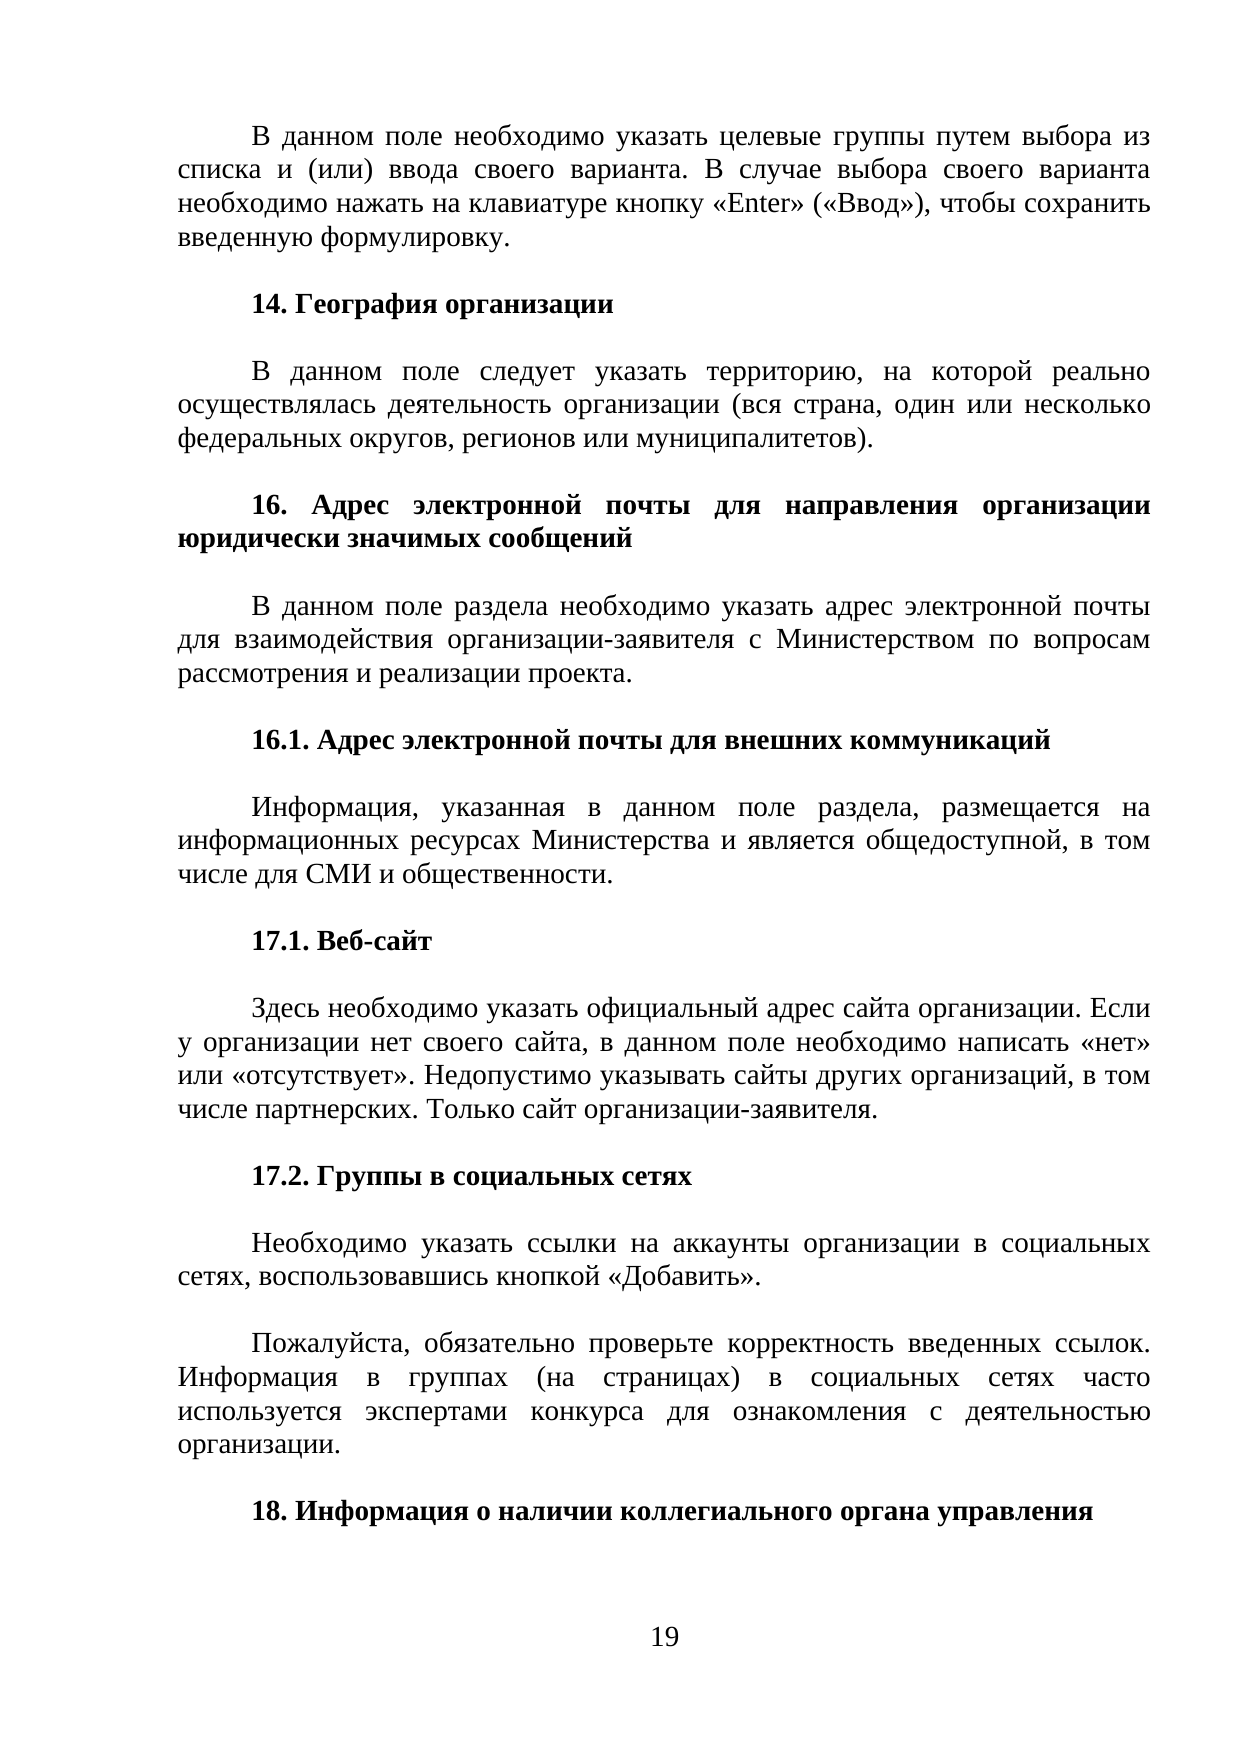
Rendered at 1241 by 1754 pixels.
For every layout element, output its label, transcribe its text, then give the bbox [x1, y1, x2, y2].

text Информация, указанная в данном поле раздела, размещается на информационных ресурсах Министерства и является общедоступной, в том числе для СМИ и общественности. [177, 789, 1152, 889]
text 14. География организации [177, 286, 1152, 319]
text 17.1. Веб-сайт [177, 923, 1152, 957]
text Необходимо указать ссылки на аккаунты организации в социальных сетях, воспользовавшись кнопкой «Добавить». [177, 1225, 1152, 1292]
text В данном поле необходимо указать целевые группы путем выбора из списка и (или) ввода своего варианта. В случае выбора своего варианта необходимо нажать на клавиатуре кнопку «Enter» («Ввод»), чтобы сохранить введенную формулировку. [177, 118, 1152, 252]
text 16.1. Адрес электронной почты для внешних коммуникаций [177, 722, 1152, 755]
text Здесь необходимо указать официальный адрес сайта организации. Если у организации нет своего сайта, в данном поле необходимо написать «нет» или «отсутствует». Недопустимо указывать сайты других организаций, в том числе партнерских. Только сайт организации-заявителя. [177, 990, 1152, 1124]
text 16. Адрес электронной почты для направления организации юридически значимых сообщений [177, 487, 1152, 554]
text В данном поле раздела необходимо указать адрес электронной почты для взаимодействия организации-заявителя с Министерством по вопросам рассмотрения и реализации проекта. [177, 588, 1152, 688]
text 17.2. Группы в социальных сетях [177, 1158, 1152, 1191]
text Пожалуйста, обязательно проверьте корректность введенных ссылок. Информация в группах (на страницах) в социальных сетях часто используется экспертами конкурса для ознакомления с деятельностью организации. [177, 1326, 1152, 1460]
text В данном поле следует указать территорию, на которой реально осуществлялась деятельность организации (вся страна, один или несколько федеральных округов, регионов или муниципалитетов). [177, 353, 1152, 453]
text 18. Информация о наличии коллегиального органа управления [177, 1493, 1152, 1527]
